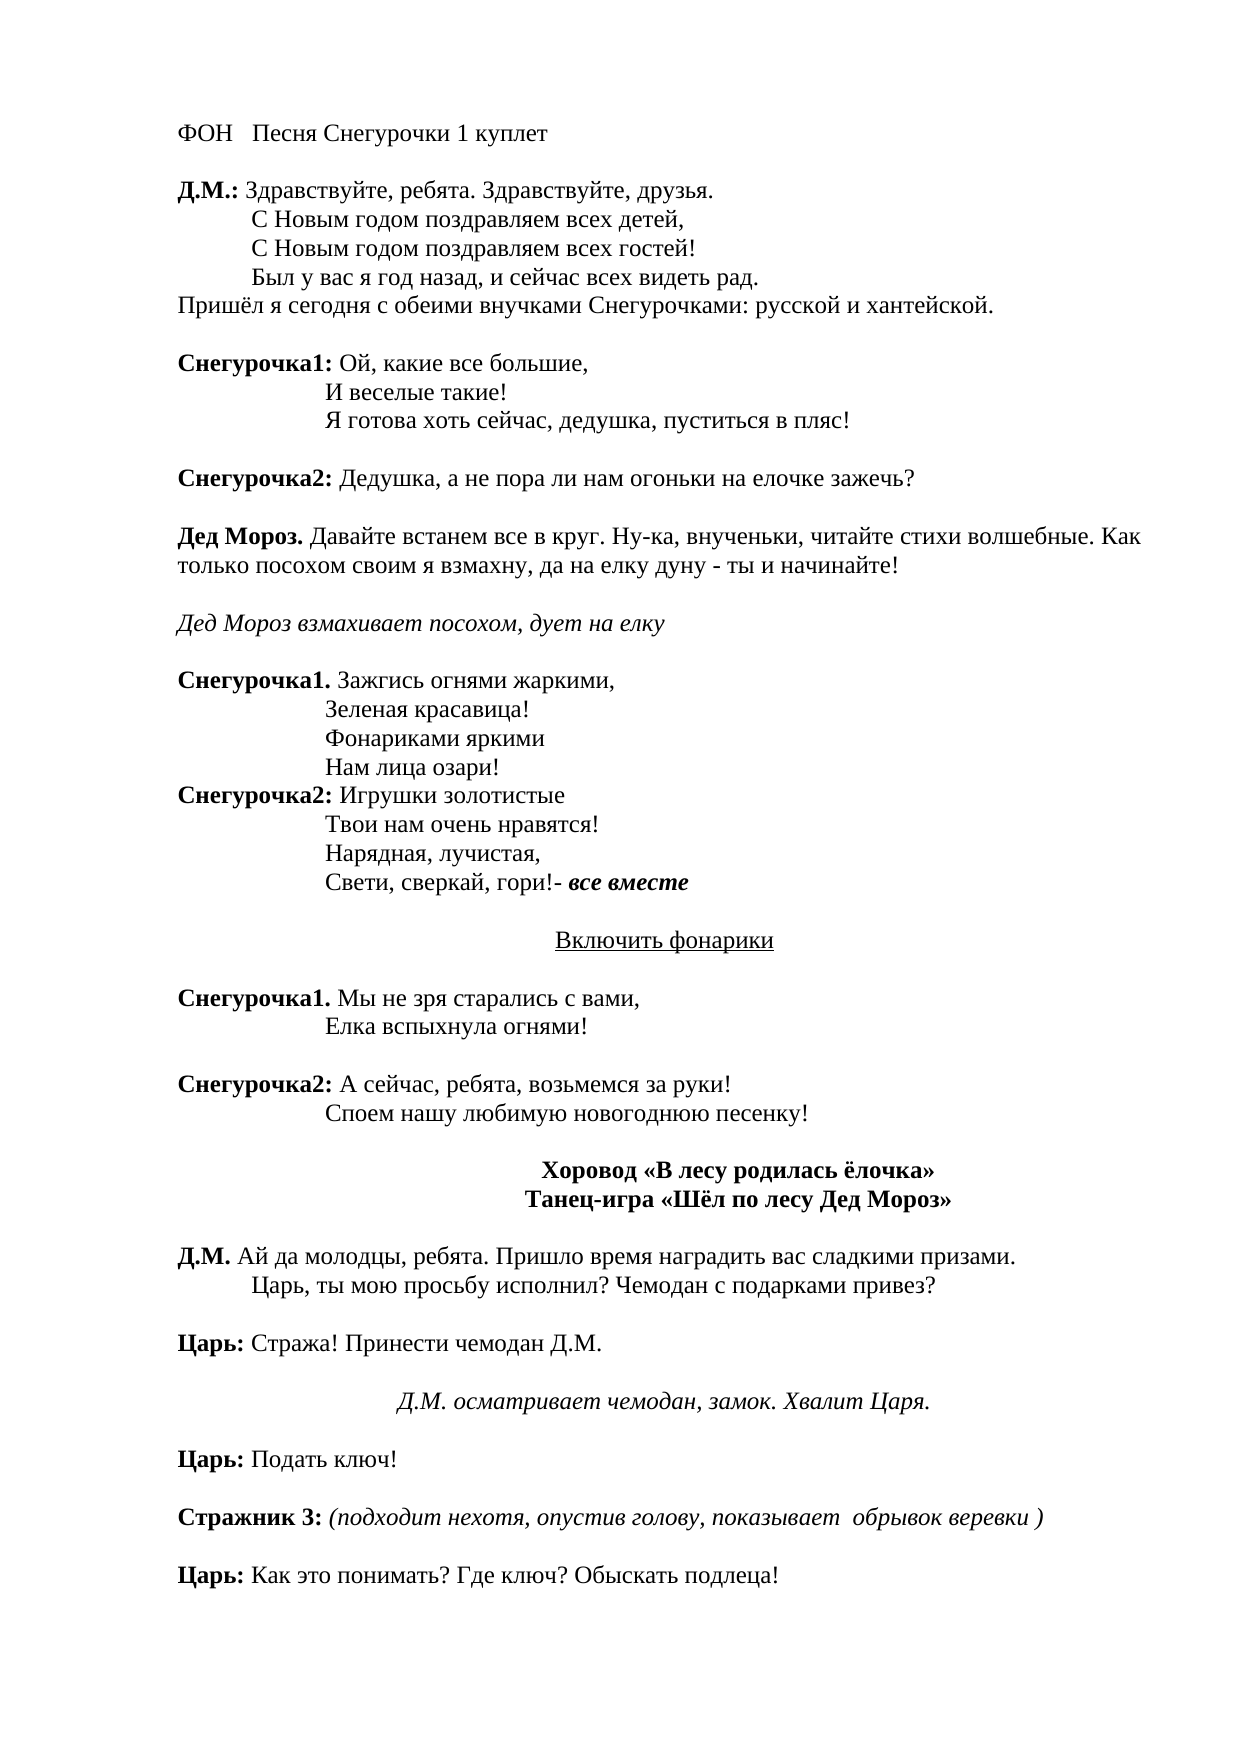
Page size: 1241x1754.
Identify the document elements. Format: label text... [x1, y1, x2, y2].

text Царь: Подать ключ! [177, 1444, 1152, 1473]
text Д.М. осматривает чемодан, замок. Хвалит Царя. [177, 1386, 1152, 1415]
text Д.М. Ай да молодцы, ребята. Пришло время наградить вас сладкими призами. [177, 1241, 1152, 1270]
text С Новым годом поздравляем всех гостей! [177, 233, 1152, 262]
text Царь: Стража! Принести чемодан Д.М. [177, 1328, 1152, 1357]
text Танец-игра «Шёл по лесу Дед Мороз» [251, 1184, 1152, 1213]
text Нарядная, лучистая, [251, 838, 1152, 867]
text Снегурочка2: Дедушка, а не пора ли нам огоньки на елочке зажечь? [177, 463, 1152, 492]
text Снегурочка1. Мы не зря старались с вами, [177, 983, 1152, 1011]
text Царь: Как это понимать? Где ключ? Обыскать подлеца! [177, 1560, 1152, 1588]
text С Новым годом поздравляем всех детей, [177, 204, 1152, 233]
text Снегурочка1: Ой, какие все большие, [177, 348, 1152, 377]
text Снегурочка1. Зажгись огнями жаркими, [177, 666, 1152, 694]
text Стражник 3: (подходит нехотя, опустив голову, показывает обрывок веревки ) [177, 1502, 1152, 1531]
text Царь, ты мою просьбу исполнил? Чемодан с подарками привез? [177, 1270, 1152, 1299]
text Пришёл я сегодня с обеими внучками Снегурочками: русской и хантейской. [177, 291, 1152, 319]
text Включить фонарики [177, 925, 1152, 953]
text Д.М.: Здравствуйте, ребята. Здравствуйте, друзья. [177, 176, 1152, 204]
text Зеленая красавица! [251, 694, 1152, 723]
text Я готова хоть сейчас, дедушка, пуститься в пляс! [251, 406, 1152, 434]
text Елка вспыхнула огнями! [251, 1011, 1152, 1040]
text Дед Мороз взмахивает посохом, дует на елку [177, 608, 1152, 636]
text Дед Мороз. Давайте встанем все в круг. Ну-ка, внученьки, читайте стихи волшебные. Как только посохом своим я взмахну, да на елку дуну - ты и начинайте! [177, 521, 1152, 578]
text Хоровод «В лесу родилась ёлочка» [251, 1155, 1152, 1184]
text Нам лица озари! [251, 752, 1152, 781]
text И веселые такие! [251, 377, 1152, 406]
text Свети, сверкай, гори!- все вместе [251, 867, 1152, 896]
text Был у вас я год назад, и сейчас всех видеть рад. [177, 262, 1152, 291]
text Твои нам очень нравятся! [251, 809, 1152, 838]
text Споем нашу любимую новогоднюю песенку! [251, 1098, 1152, 1126]
text ФОН Песня Снегурочки 1 куплет [177, 118, 1152, 147]
text Фонариками яркими [251, 723, 1152, 752]
text Снегурочка2: Игрушки золотистые [177, 781, 1152, 809]
text Снегурочка2: А сейчас, ребята, возьмемся за руки! [177, 1069, 1152, 1098]
